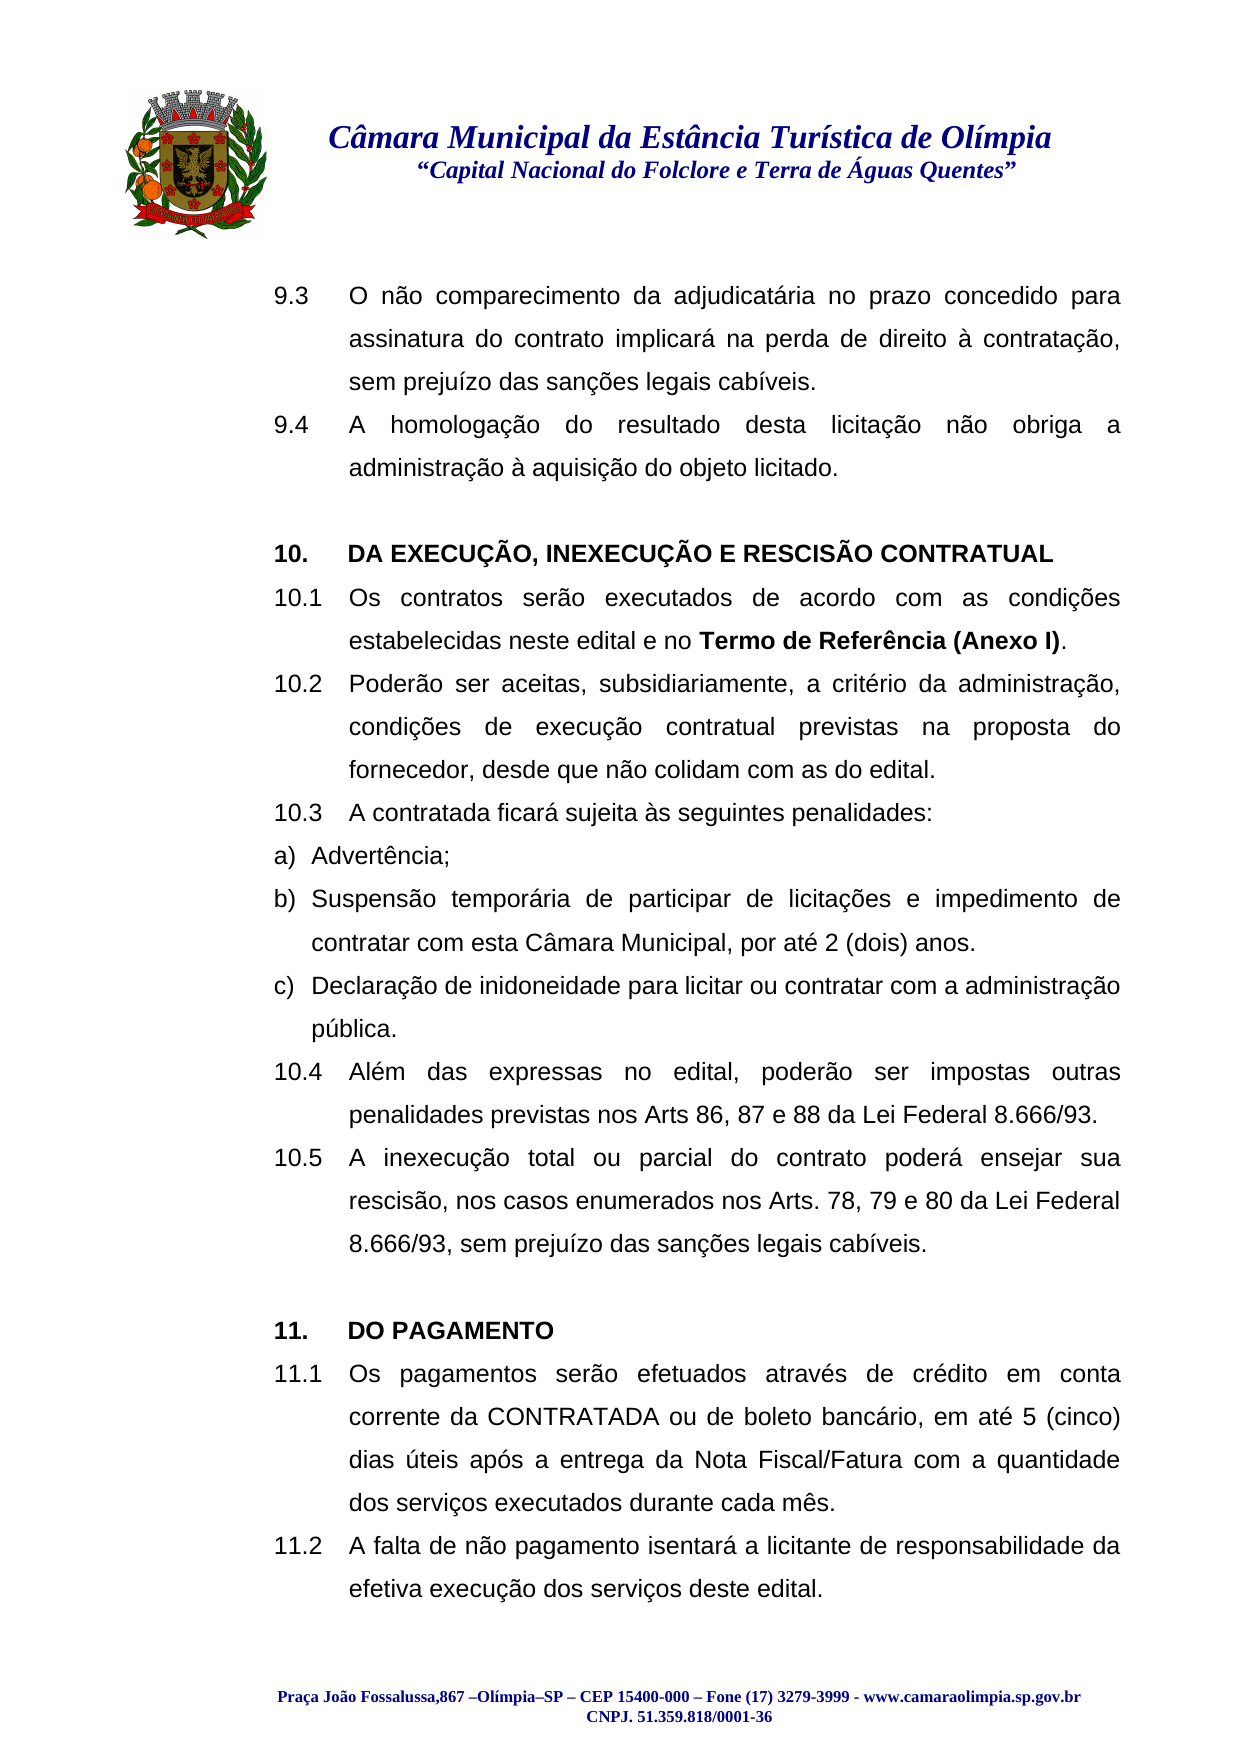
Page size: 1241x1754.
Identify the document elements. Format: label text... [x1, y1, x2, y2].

list Declaração de inidoneidade para licitar ou contratar com a administração pública. [274, 971, 1122, 1042]
list A homologação do resultado desta licitação não obriga a administração à aquisição do objeto licitado. [274, 410, 1122, 482]
list A inexecução total ou parcial do contrato poderá ensejar sua rescisão, nos casos enumerados nos Arts. 78, 79 e 80 da Lei Federal 8.666/93, sem prejuízo das sanções legais cabíveis. [274, 1143, 1122, 1258]
list A falta de não pagamento isentará a licitante de responsabilidade da efetiva execução dos serviços deste edital. [274, 1531, 1122, 1603]
list Os pagamentos serão efetuados através de crédito em conta corrente da CONTRATADA ou de boleto bancário, em até 5 (cinco) dias úteis após a entrega da Nota Fiscal/Fatura com a quantidade dos serviços executados durante cada mês. [274, 1359, 1122, 1517]
picture [124, 89, 270, 240]
list A contratada ficará sujeita às seguintes penalidades: [274, 798, 1122, 827]
list Suspensão temporária de participar de licitações e impedimento de contratar com esta Câmara Municipal, por até 2 (dois) anos. [274, 884, 1122, 956]
list Os contratos serão executados de acordo com as condições estabelecidas neste edital e no Termo de Referência (Anexo I). [274, 582, 1122, 654]
list O não comparecimento da adjudicatária no prazo concedido para assinatura do contrato implicará na perda de direito à contratação, sem prejuízo das sanções legais cabíveis. [274, 281, 1122, 396]
list Advertência; [274, 841, 1122, 870]
list DO PAGAMENTO [274, 1316, 1122, 1344]
list Além das expressas no edital, poderão ser impostas outras penalidades previstas nos Arts 86, 87 e 88 da Lei Federal 8.666/93. [274, 1057, 1122, 1129]
list Poderão ser aceitas, subsidiariamente, a critério da administração, condições de execução contratual previstas na proposta do fornecedor, desde que não colidam com as do edital. [274, 669, 1122, 784]
list DA EXECUÇÃO, INEXECUÇÃO E RESCISÃO CONTRATUAL [274, 539, 1122, 568]
